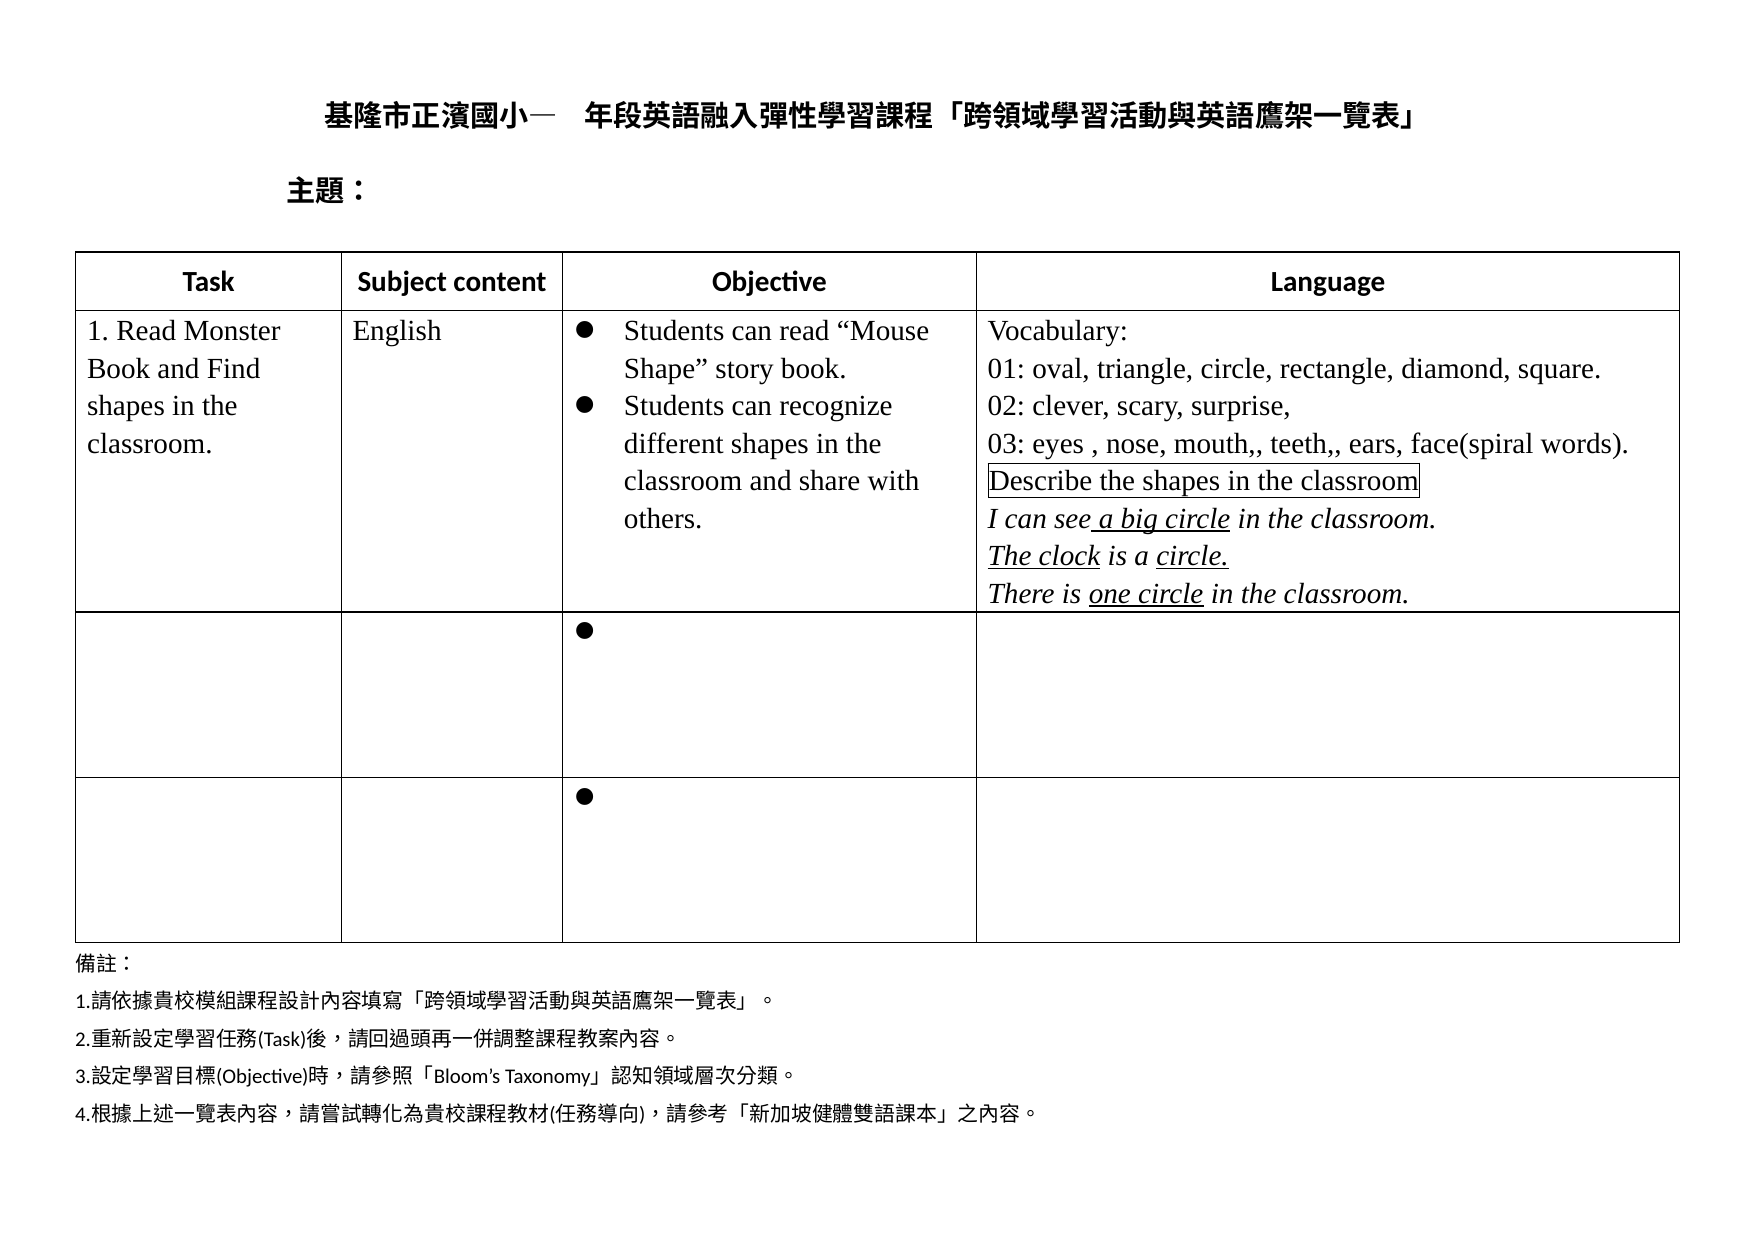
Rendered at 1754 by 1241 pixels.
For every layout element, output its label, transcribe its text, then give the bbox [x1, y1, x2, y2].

table_header Task [76, 253, 341, 310]
text 基隆市正濱國小— 年段英語融入彈性學習課程「跨領域學習活動與英語鷹架一覽表」 [75, 76, 1679, 151]
table_cell [76, 613, 341, 777]
table_header Subject content [342, 253, 562, 310]
table_cell [977, 778, 1679, 942]
table_cell [563, 613, 976, 777]
table_cell [342, 778, 562, 942]
table_cell [977, 613, 1679, 777]
table_cell English [342, 311, 562, 611]
text 4.根據上述一覽表內容，請嘗試轉化為貴校課程教材(任務導向)，請參考「新加坡健體雙語課本」之內容。 [75, 1093, 1679, 1131]
table_header Objective [563, 253, 976, 310]
table_cell 1. Read Monster Book and Find shapes in the classroom. [76, 311, 341, 611]
table_cell [563, 778, 976, 942]
text 3.設定學習目標(Objective)時，請參照「Bloom’s Taxonomy」認知領域層次分類。 [75, 1056, 1679, 1093]
text 主題： [75, 151, 1679, 226]
text 備註： [75, 943, 1679, 981]
table_cell Vocabulary: 01: oval, triangle, circle, rectangle, diamond, square. 02: clever, scary, surprise, 03: eyes , nose, mouth,, teeth,, ears, face(spiral words). Describe the shapes in the classroom I can see a big circle in the classroom. The clock is a circle. There is one circle in the classroom. [977, 311, 1679, 611]
table_cell [342, 613, 562, 777]
table_header Language [977, 253, 1679, 310]
table_cell [76, 778, 341, 942]
table_cell Students can read “Mouse Shape” story book. Students can recognize different shapes in the classroom and share with others. [563, 311, 976, 611]
text 1.請依據貴校模組課程設計內容填寫「跨領域學習活動與英語鷹架一覽表」。 [75, 981, 1679, 1018]
text 2.重新設定學習任務(Task)後，請回過頭再一併調整課程教案內容。 [75, 1018, 1679, 1056]
